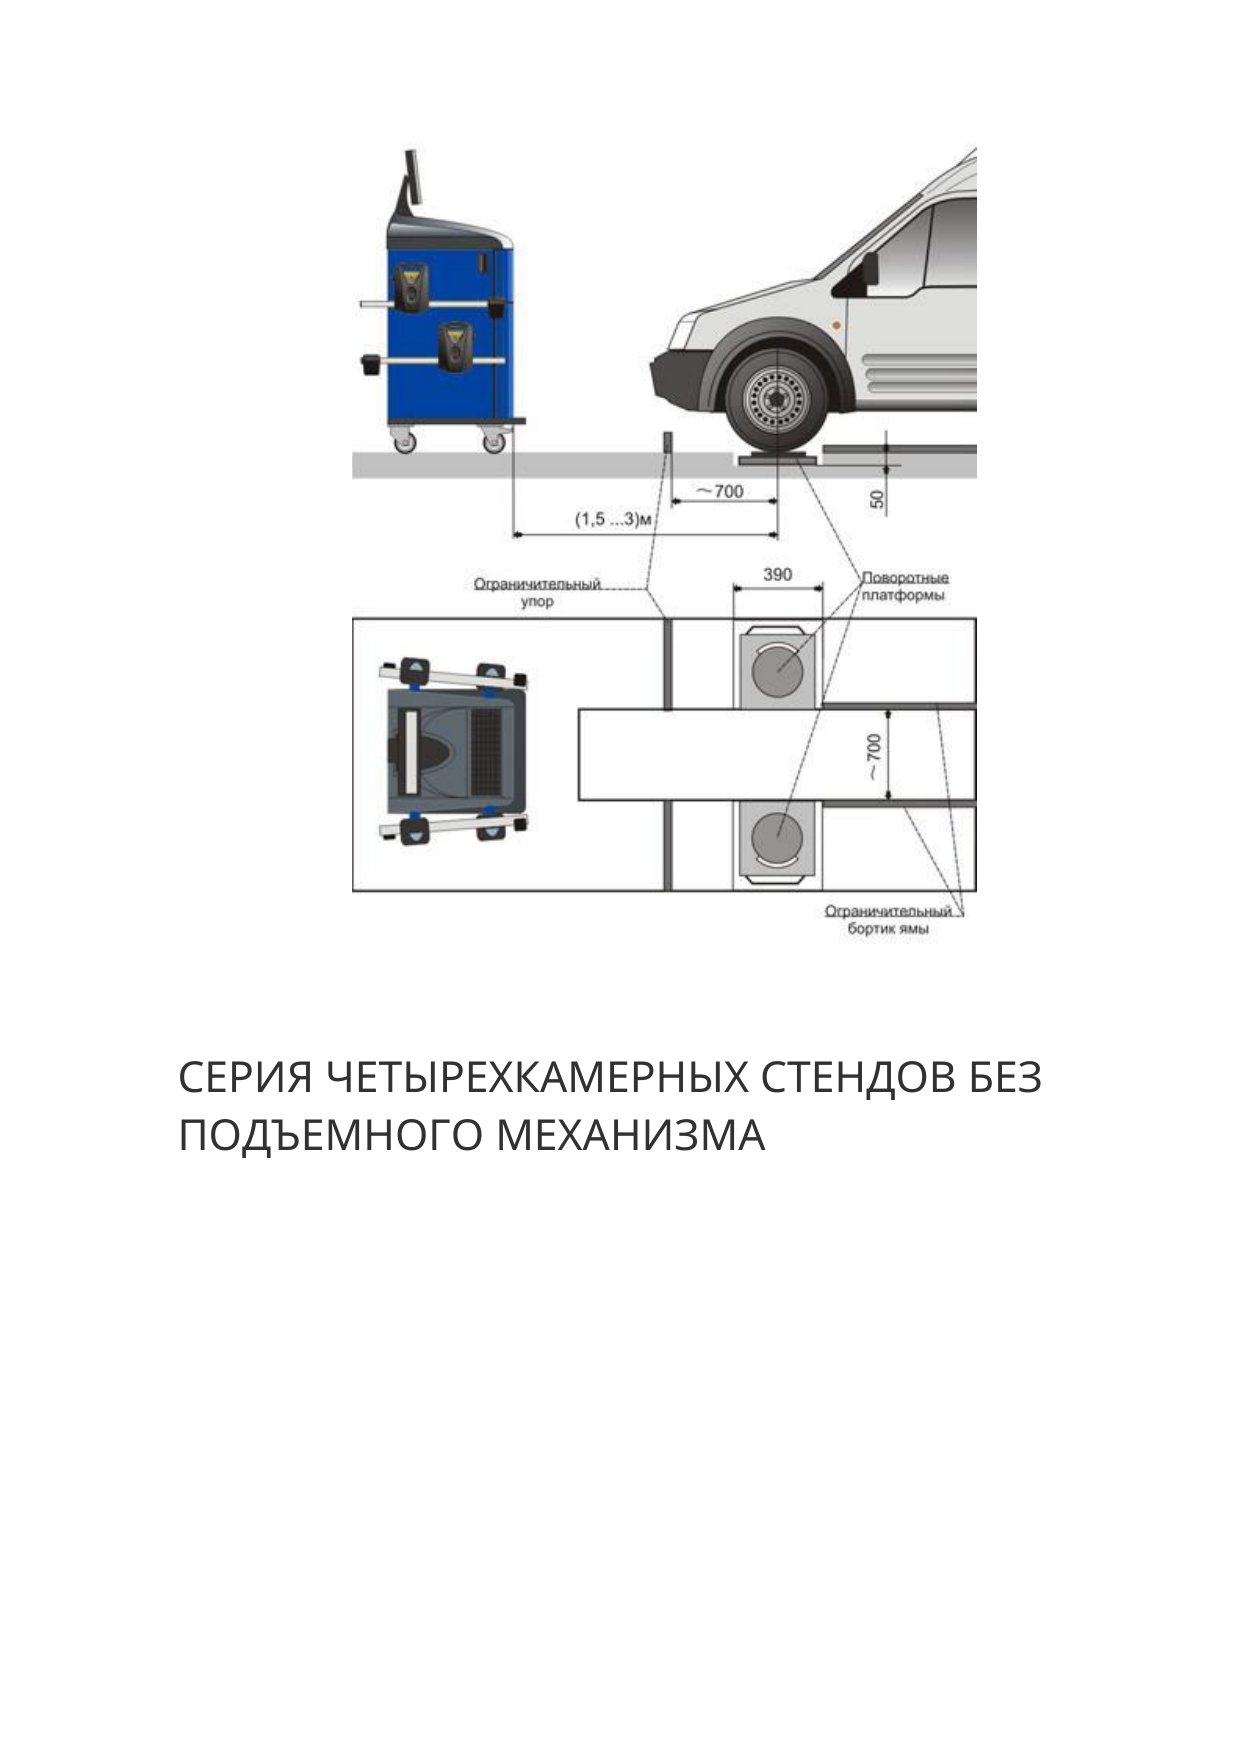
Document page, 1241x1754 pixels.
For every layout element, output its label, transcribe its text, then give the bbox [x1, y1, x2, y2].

text СЕРИЯ ЧЕТЫРЕХКАМЕРНЫХ СТЕНДОВ БЕЗ ПОДЪЕМНОГО МЕХАНИЗМА [177, 1047, 1152, 1163]
picture [352, 118, 977, 944]
